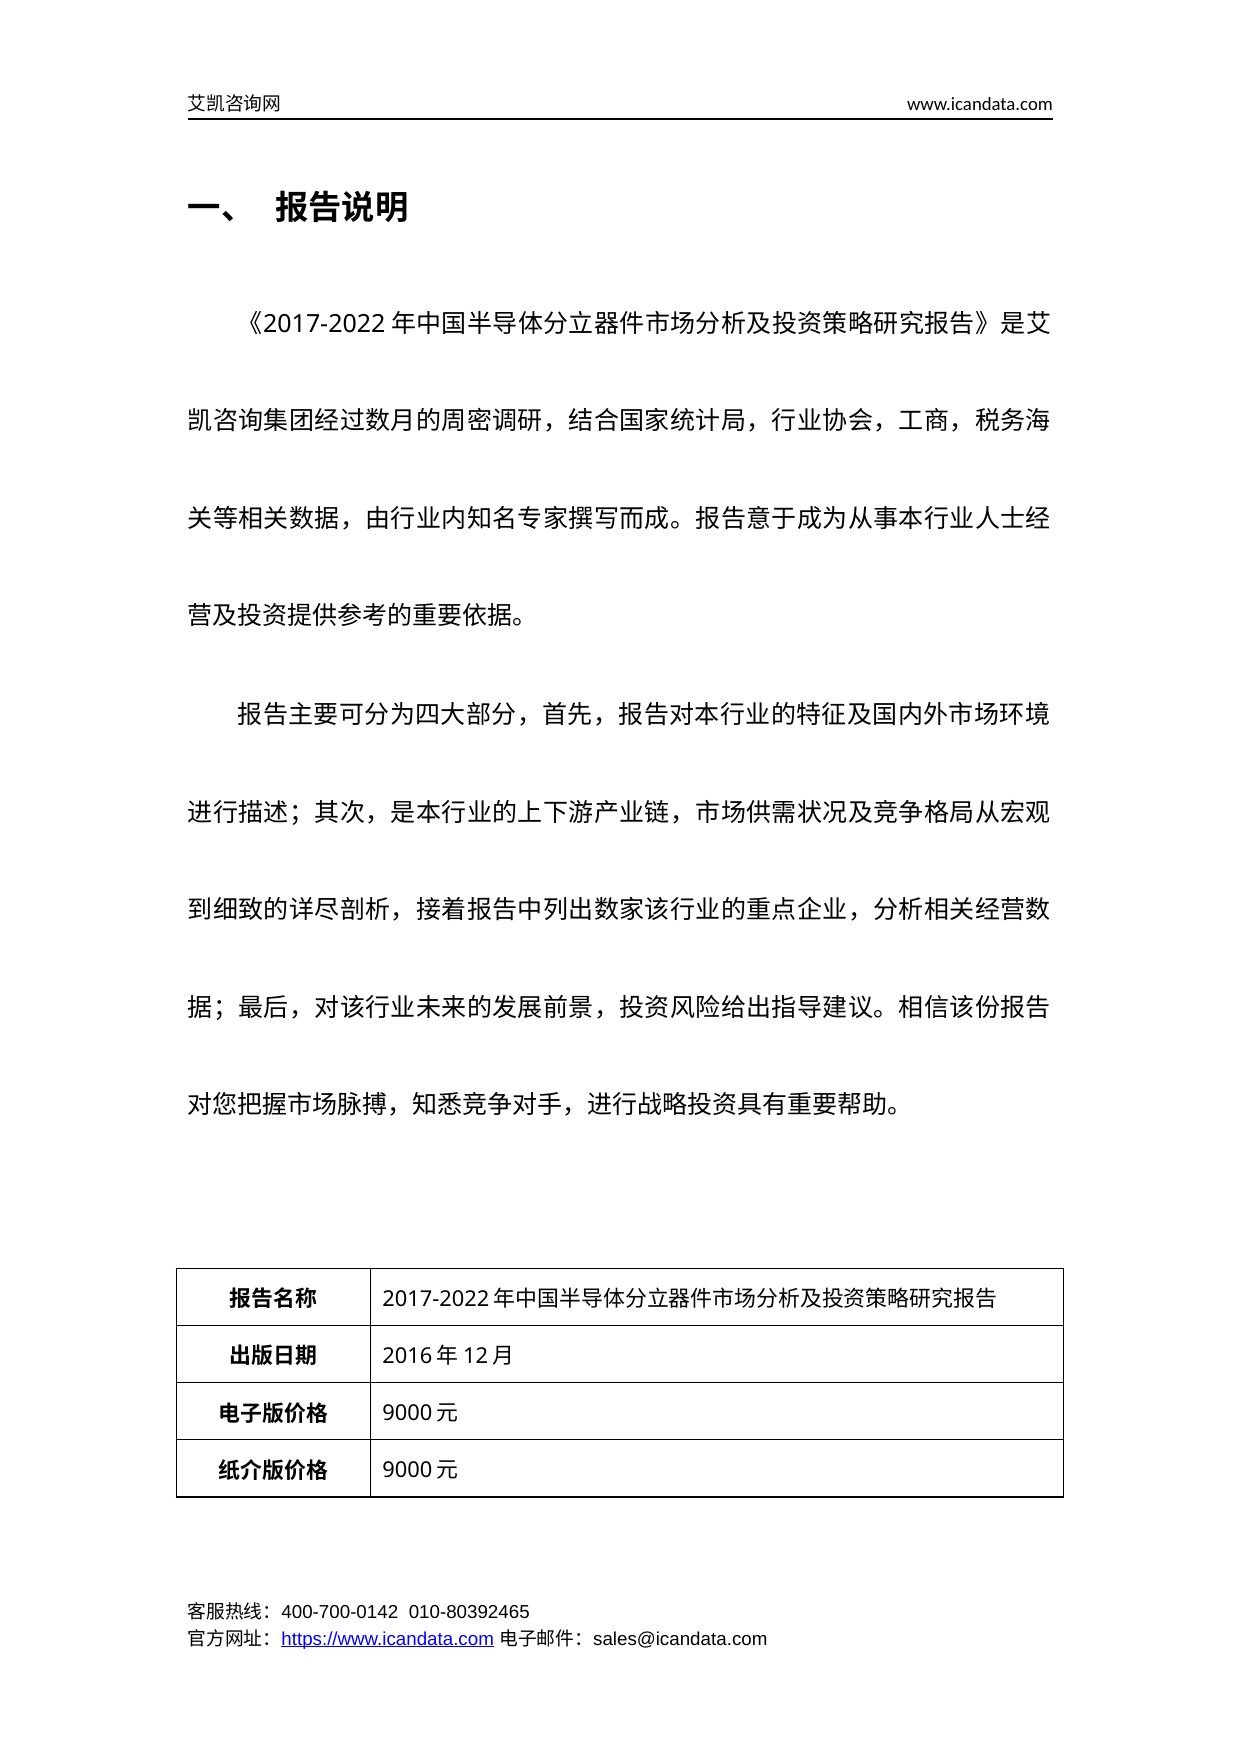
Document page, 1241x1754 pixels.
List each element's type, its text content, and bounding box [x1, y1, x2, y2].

table_cell 电子版价格 [177, 1383, 370, 1439]
subtitle 报告说明 [187, 172, 1053, 237]
text 报告主要可分为四大部分，首先，报告对本行业的特征及国内外市场环境进行描述；其次，是本行业的上下游产业链，市场供需状况及竞争格局从宏观到细致的详尽剖析，接着报告中列出数家该行业的重点企业，分析相关经营数据；最后，对该行业未来的发展前景，投资风险给出指导建议。相信该份报告对您把握市场脉搏，知悉竞争对手，进行战略投资具有重要帮助。 [187, 681, 1053, 1136]
table_cell 2016年12月 [371, 1326, 1063, 1382]
table_header 报告名称 [177, 1269, 370, 1325]
table_cell 纸介版价格 [177, 1440, 370, 1496]
table_cell 出版日期 [177, 1326, 370, 1382]
text 《2017-2022年中国半导体分立器件市场分析及投资策略研究报告》是艾凯咨询集团经过数月的周密调研，结合国家统计局，行业协会，工商，税务海关等相关数据，由行业内知名专家撰写而成。报告意于成为从事本行业人士经营及投资提供参考的重要依据。 [187, 289, 1053, 646]
table_header 2017-2022年中国半导体分立器件市场分析及投资策略研究报告 [371, 1269, 1063, 1325]
table_cell 9000元 [371, 1383, 1063, 1439]
table_cell 9000元 [371, 1440, 1063, 1496]
